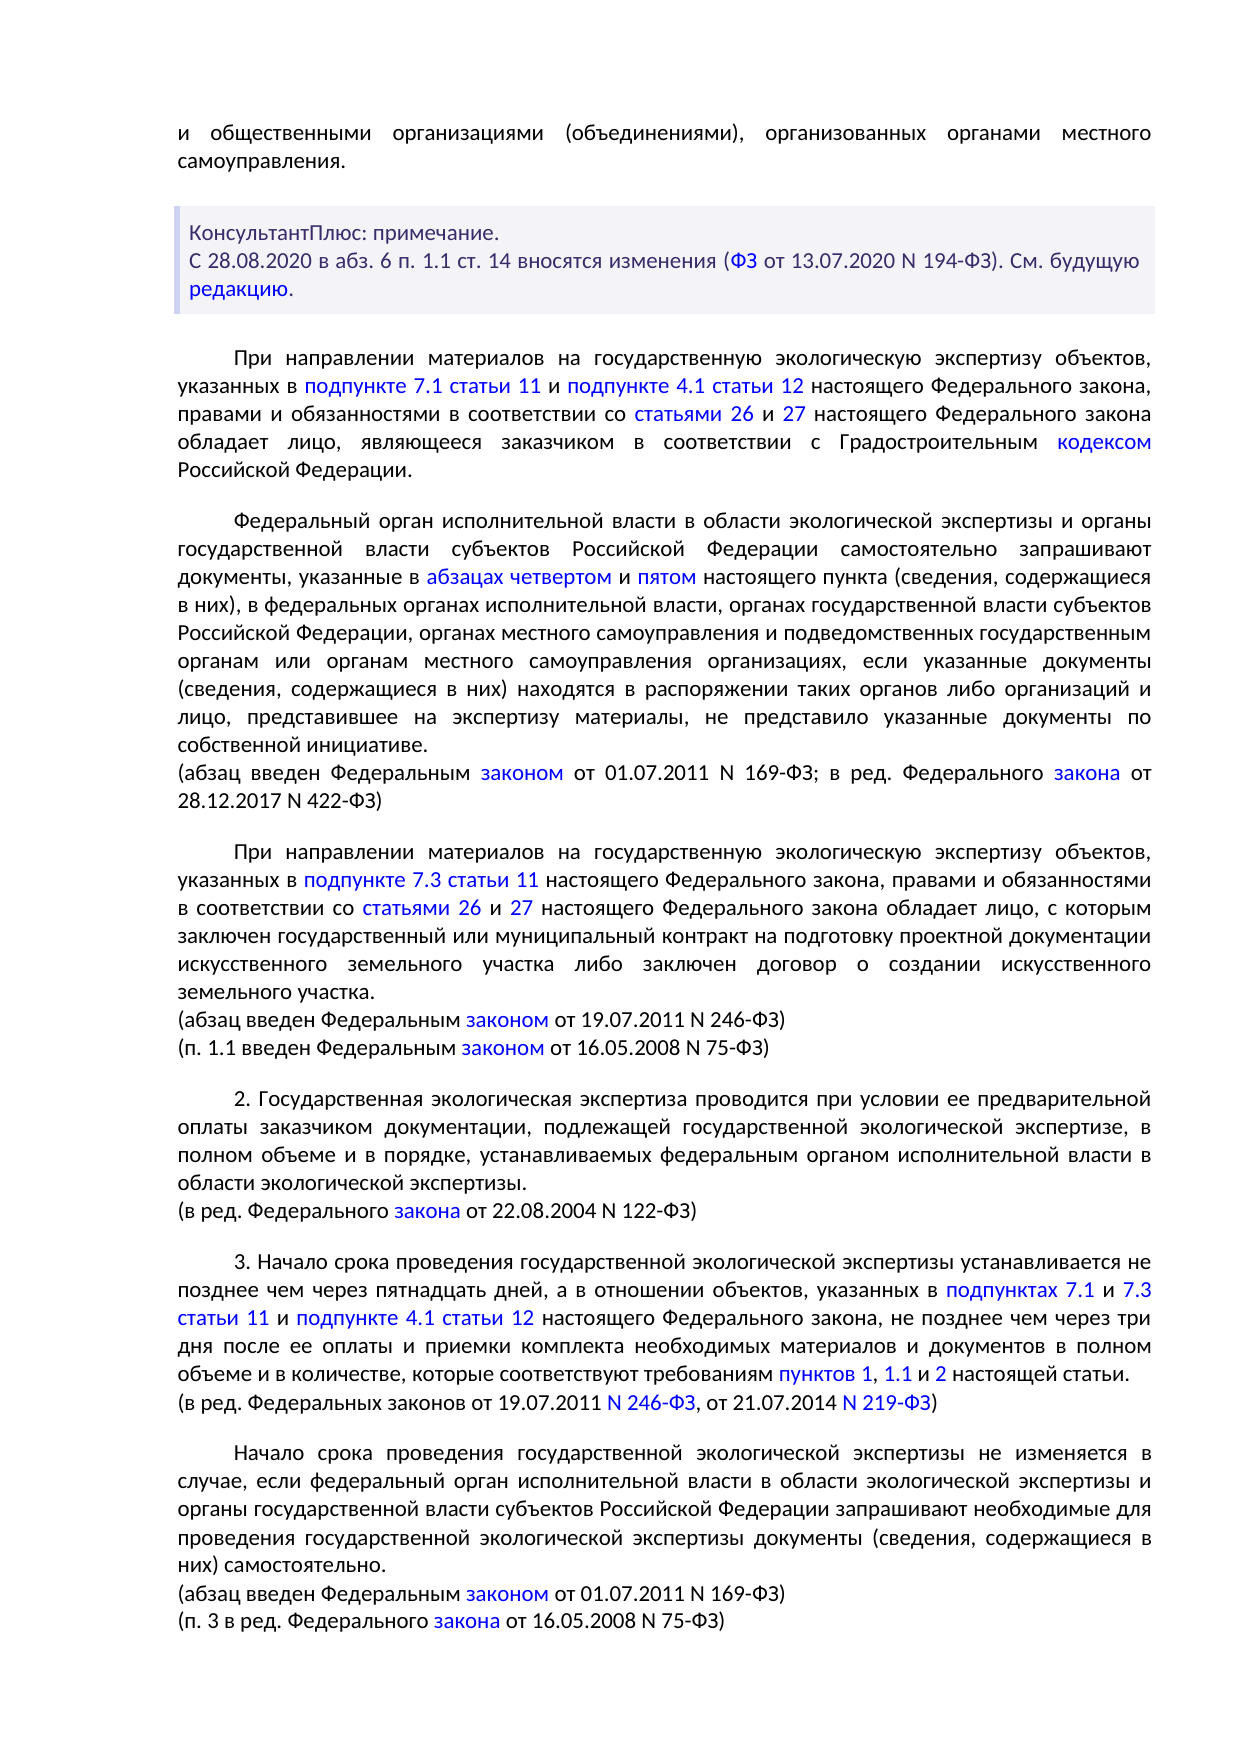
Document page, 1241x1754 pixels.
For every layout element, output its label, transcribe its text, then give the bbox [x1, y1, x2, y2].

text (абзац введен Федеральным законом от 01.07.2011 N 169-ФЗ; в ред. Федерального закона от 28.12.2017 N 422-ФЗ) [177, 758, 1152, 814]
text (в ред. Федерального закона от 22.08.2004 N 122-ФЗ) [177, 1197, 1152, 1224]
text 2. Государственная экологическая экспертиза проводится при условии ее предварительной оплаты заказчиком документации, подлежащей государственной экологической экспертизе, в полном объеме и в порядке, устанавливаемых федеральным органом исполнительной власти в области экологической экспертизы. [177, 1084, 1152, 1197]
table_header КонсультантПлюс: примечание. С 28.08.2020 в абз. 6 п. 1.1 ст. 14 вносятся изменения (ФЗ от 13.07.2020 N 194-ФЗ). См. будущую редакцию. [180, 206, 1149, 314]
text (в ред. Федеральных законов от 19.07.2011 N 246-ФЗ, от 21.07.2014 N 219-ФЗ) [177, 1388, 1152, 1416]
text (п. 3 в ред. Федерального закона от 16.05.2008 N 75-ФЗ) [177, 1607, 1152, 1635]
text При направлении материалов на государственную экологическую экспертизу объектов, указанных в подпункте 7.1 статьи 11 и подпункте 4.1 статьи 12 настоящего Федерального закона, правами и обязанностями в соответствии со статьями 26 и 27 настоящего Федерального закона обладает лицо, являющееся заказчиком в соответствии с Градостроительным кодексом Российской Федерации. [177, 343, 1152, 483]
text При направлении материалов на государственную экологическую экспертизу объектов, указанных в подпункте 7.3 статьи 11 настоящего Федерального закона, правами и обязанностями в соответствии со статьями 26 и 27 настоящего Федерального закона обладает лицо, с которым заключен государственный или муниципальный контракт на подготовку проектной документации искусственного земельного участка либо заключен договор о создании искусственного земельного участка. [177, 837, 1152, 1006]
text Начало срока проведения государственной экологической экспертизы не изменяется в случае, если федеральный орган исполнительной власти в области экологической экспертизы и органы государственной власти субъектов Российской Федерации запрашивают необходимые для проведения государственной экологической экспертизы документы (сведения, содержащиеся в них) самостоятельно. [177, 1438, 1152, 1579]
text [177, 118, 1152, 174]
text (абзац введен Федеральным законом от 01.07.2011 N 169-ФЗ) [177, 1579, 1152, 1607]
text (п. 1.1 введен Федеральным законом от 16.05.2008 N 75-ФЗ) [177, 1033, 1152, 1062]
text 3. Начало срока проведения государственной экологической экспертизы устанавливается не позднее чем через пятнадцать дней, а в отношении объектов, указанных в подпунктах 7.1 и 7.3 статьи 11 и подпункте 4.1 статьи 12 настоящего Федерального закона, не позднее чем через три дня после ее оплаты и приемки комплекта необходимых материалов и документов в полном объеме и в количестве, которые соответствуют требованиям пунктов 1, 1.1 и 2 настоящей статьи. [177, 1247, 1152, 1388]
text (абзац введен Федеральным законом от 19.07.2011 N 246-ФЗ) [177, 1006, 1152, 1033]
text Федеральный орган исполнительной власти в области экологической экспертизы и органы государственной власти субъектов Российской Федерации самостоятельно запрашивают документы, указанные в абзацах четвертом и пятом настоящего пункта (сведения, содержащиеся в них), в федеральных органах исполнительной власти, органах государственной власти субъектов Российской Федерации, органах местного самоуправления и подведомственных государственным органам или органам местного самоуправления организациях, если указанные документы (сведения, содержащиеся в них) находятся в распоряжении таких органов либо организаций и лицо, представившее на экспертизу материалы, не представило указанные документы по собственной инициативе. [177, 506, 1152, 758]
